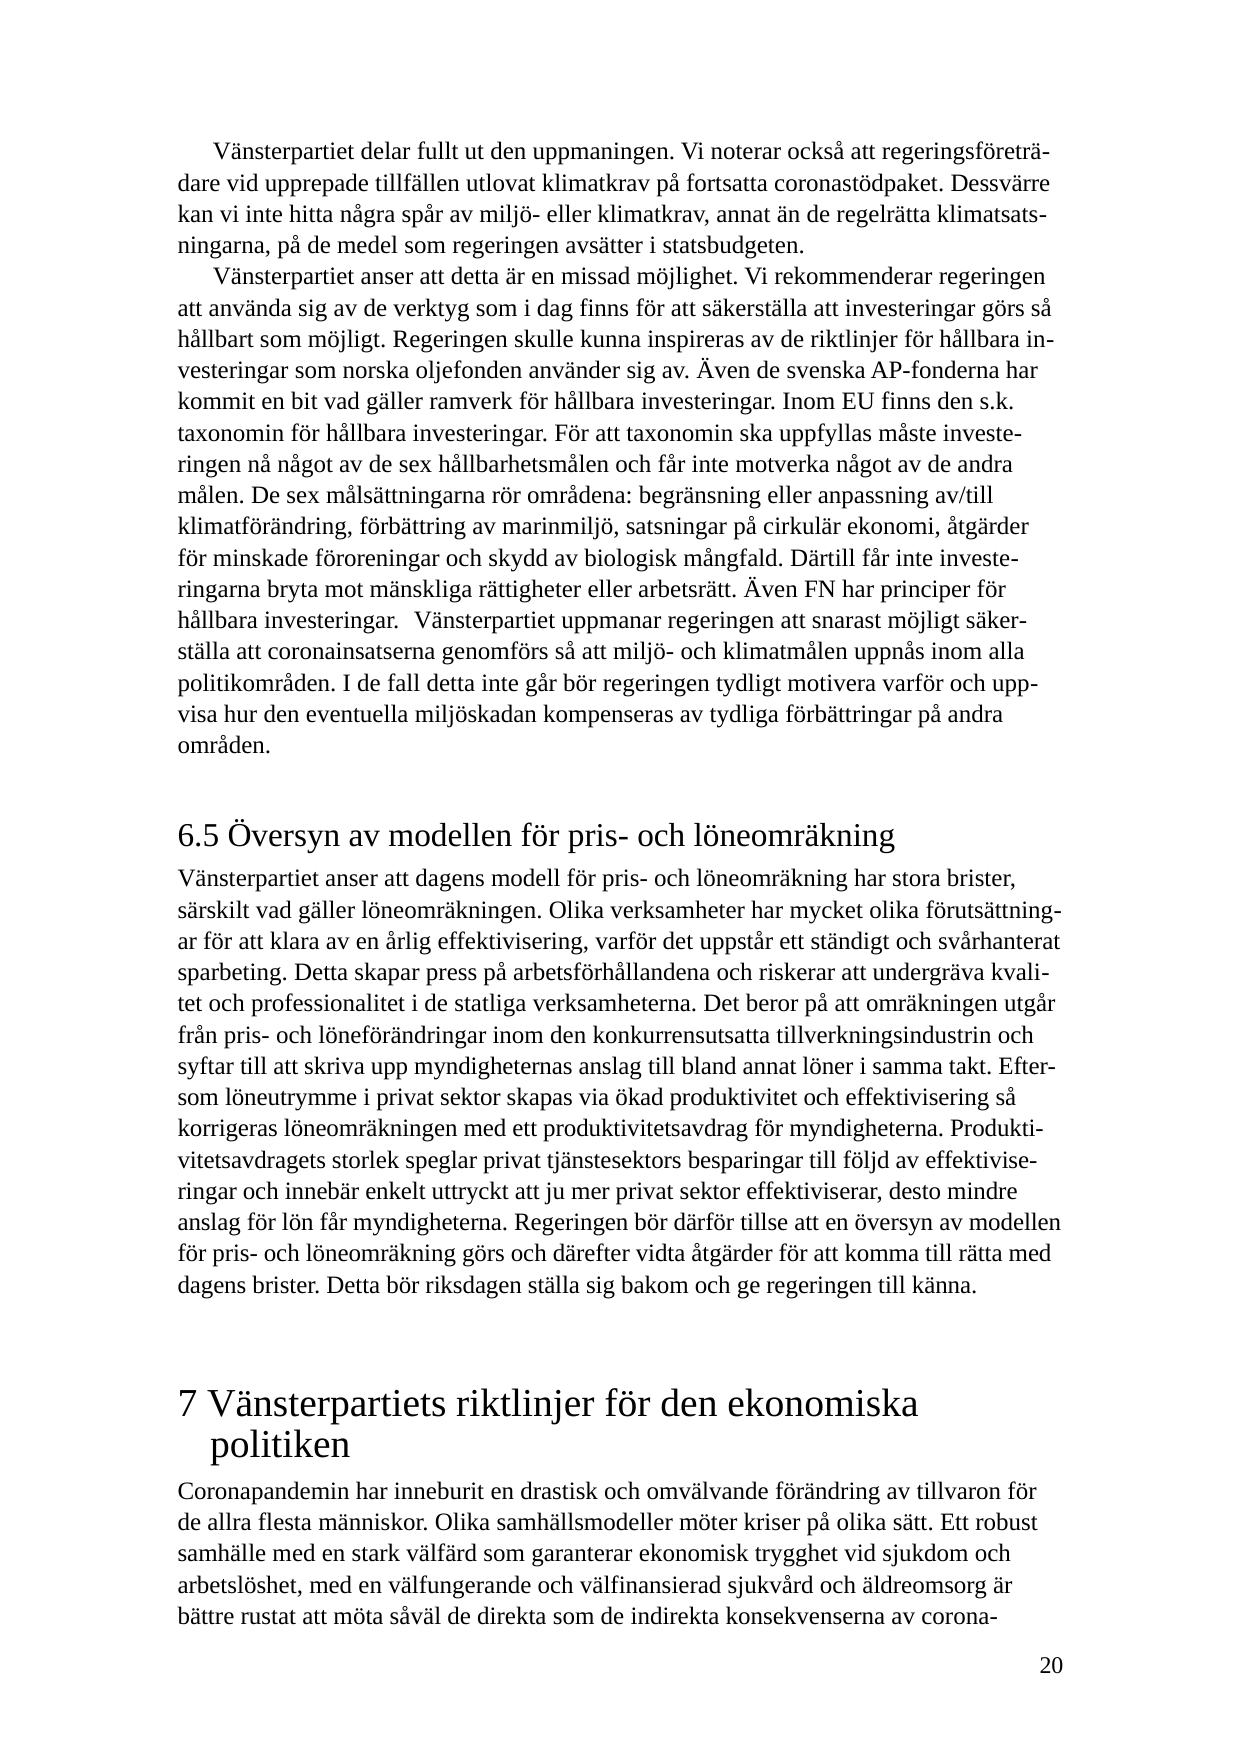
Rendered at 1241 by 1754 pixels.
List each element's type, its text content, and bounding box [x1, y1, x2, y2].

text Vänsterpartiet anser att dagens modell för pris- och löneomräkning har stora brister, särskilt vad gäller löneomräkningen. Olika verksamheter har mycket olika förutsättningar för att klara av en årlig effektivisering, varför det uppstår ett ständigt och svårhanterat sparbeting. Detta skapar press på arbetsförhållandena och riskerar att undergräva kvalitet och professionalitet i de statliga verksamheterna. Det beror på att omräkningen utgår från pris- och löneförändringar inom den konkurrensutsatta tillverkningsindustrin och syftar till att skriva upp myndigheternas anslag till bland annat löner i samma takt. Eftersom löneutrymme i privat sektor skapas via ökad produktivitet och effektivisering så korrigeras löneomräkningen med ett produktivitetsavdrag för myndigheterna. Produktivitetsavdragets storlek speglar privat tjänstesektors besparingar till följd av effektiviseringar och innebär enkelt uttryckt att ju mer privat sektor effektiviserar, desto mindre anslag för lön får myndigheterna. Regeringen bör därför tillse att en översyn av modellen för pris- och löneomräkning görs och därefter vidta åtgärder för att komma till rätta med dagens brister. Detta bör riksdagen ställa sig bakom och ge regeringen till känna. [177, 861, 1063, 1298]
text Vänsterpartiet delar fullt ut den uppmaningen. Vi noterar också att regeringsföreträdare vid upprepade tillfällen utlovat klimatkrav på fortsatta coronastödpaket. Dessvärre kan vi inte hitta några spår av miljö- eller klimatkrav, annat än de regelrätta klimatsatsningarna, på de medel som regeringen avsätter i statsbudgeten. [177, 134, 1063, 259]
text Översyn av modellen för pris- och löneomräkning [177, 821, 1063, 853]
text Vänsterpartiets riktlinjer för den ekonomiska politiken [177, 1384, 1063, 1465]
text Vänsterpartiet anser att detta är en missad möjlighet. Vi rekommenderar regeringen att använda sig av de verktyg som i dag finns för att säkerställa att investeringar görs så hållbart som möjligt. Regeringen skulle kunna inspireras av de riktlinjer för hållbara investeringar som norska oljefonden använder sig av. Även de svenska AP-fonderna har kommit en bit vad gäller ramverk för hållbara investeringar. Inom EU finns den s.k. taxonomin för hållbara investeringar. För att taxonomin ska uppfyllas måste investeringen nå något av de sex hållbarhetsmålen och får inte motverka något av de andra målen. De sex målsättningarna rör områdena: begränsning eller anpassning av/till klimatförändring, förbättring av marinmiljö, satsningar på cirkulär ekonomi, åtgärder för minskade föroreningar och skydd av biologisk mångfald. Därtill får inte investeringarna bryta mot mänskliga rättigheter eller arbetsrätt. Även FN har principer för hållbara investeringar. Vänsterpartiet uppmanar regeringen att snarast möjligt säkerställa att coronainsatserna genomförs så att miljö- och klimatmålen uppnås inom alla politikområden. I de fall detta inte går bör regeringen tydligt motivera varför och uppvisa hur den eventuella miljöskadan kompenseras av tydliga förbättringar på andra områden. [177, 259, 1063, 759]
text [177, 1473, 1063, 1630]
